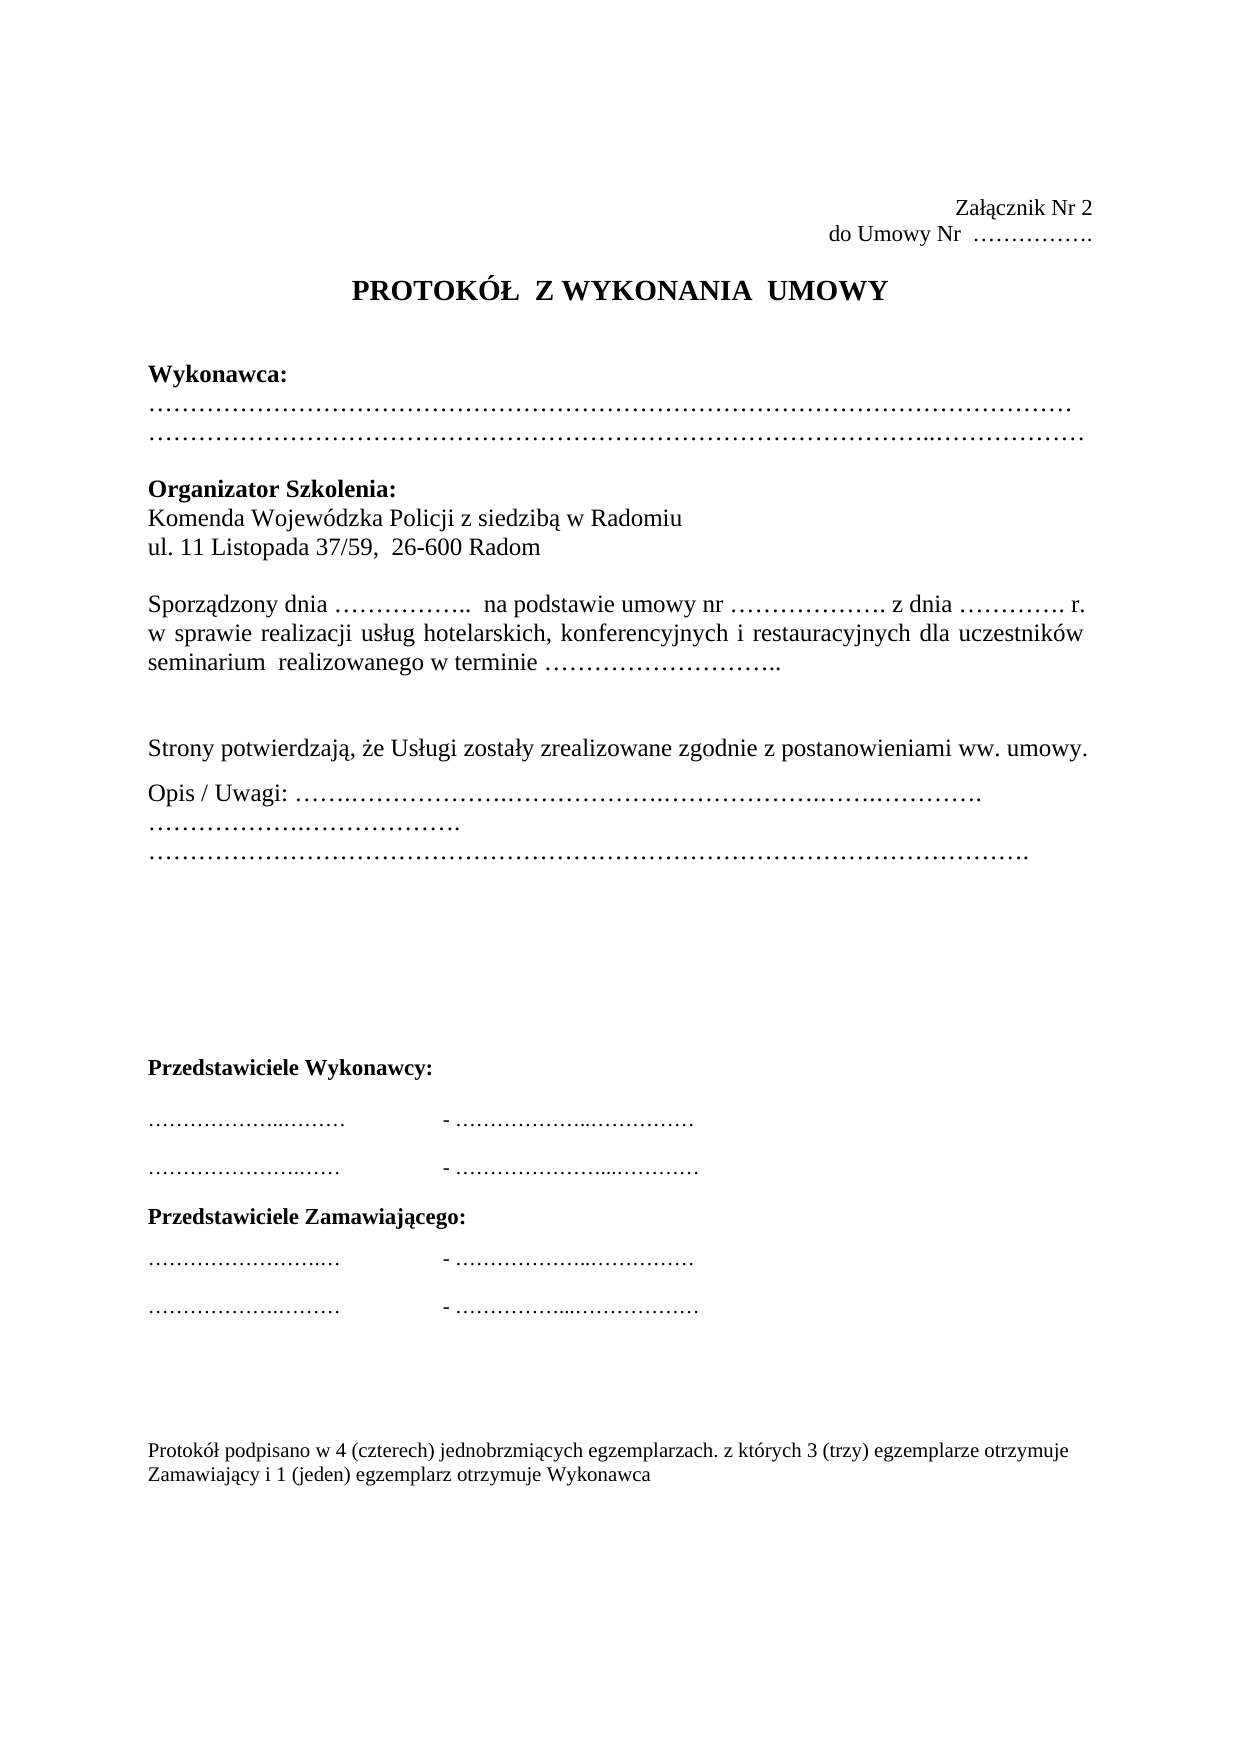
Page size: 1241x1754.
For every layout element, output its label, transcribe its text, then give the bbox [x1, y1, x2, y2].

text Przedstawiciele Zamawiającego: [148, 1203, 1093, 1229]
text Strony potwierdzają, że Usługi zostały zrealizowane zgodnie z postanowieniami ww. umowy. [148, 733, 1093, 762]
text Przedstawiciele Wykonawcy: [148, 1054, 1093, 1080]
text Załącznik Nr 2 [148, 194, 1093, 220]
text Organizator Szkolenia: [148, 474, 1093, 503]
text …………………….… - ………………..…………… [148, 1246, 1093, 1270]
text Zamawiający i 1 (jeden) egzemplarz otrzymuje Wykonawca [148, 1462, 1093, 1486]
text Opis / Uwagi: …….……………….……………….……………….…….………….……………….……………….……………………………………………………………………………………………. [148, 778, 1093, 865]
text ………………….…… - …………………...………… [148, 1155, 1093, 1179]
text ………………..……… - ………………..…………… [148, 1107, 1093, 1131]
text ul. 11 Listopada 37/59, 26-600 Radom [148, 532, 1093, 561]
text Wykonawca: [148, 359, 1093, 388]
text Sporządzony dnia …………….. na podstawie umowy nr ………………. z dnia …………. r. w sprawie realizacji usług hotelarskich, konferencyjnych i restauracyjnych dla uczestników seminarium realizowanego w terminie ……………………….. [148, 589, 1093, 676]
text Protokół podpisano w 4 (czterech) jednobrzmiących egzemplarzach. z których 3 (trzy) egzemplarze otrzymuje [148, 1438, 1093, 1462]
text ……………………………………………………………………………………………………………………………………………………………………………………..……………… [148, 388, 1093, 446]
text Komenda Wojewódzka Policji z siedzibą w Radomiu [148, 503, 1093, 532]
text PROTOKÓŁ Z WYKONANIA UMOWY [148, 273, 1093, 307]
text ……………….……… - ……………...……………… [148, 1294, 1093, 1318]
text do Umowy Nr ……………. [148, 220, 1093, 247]
